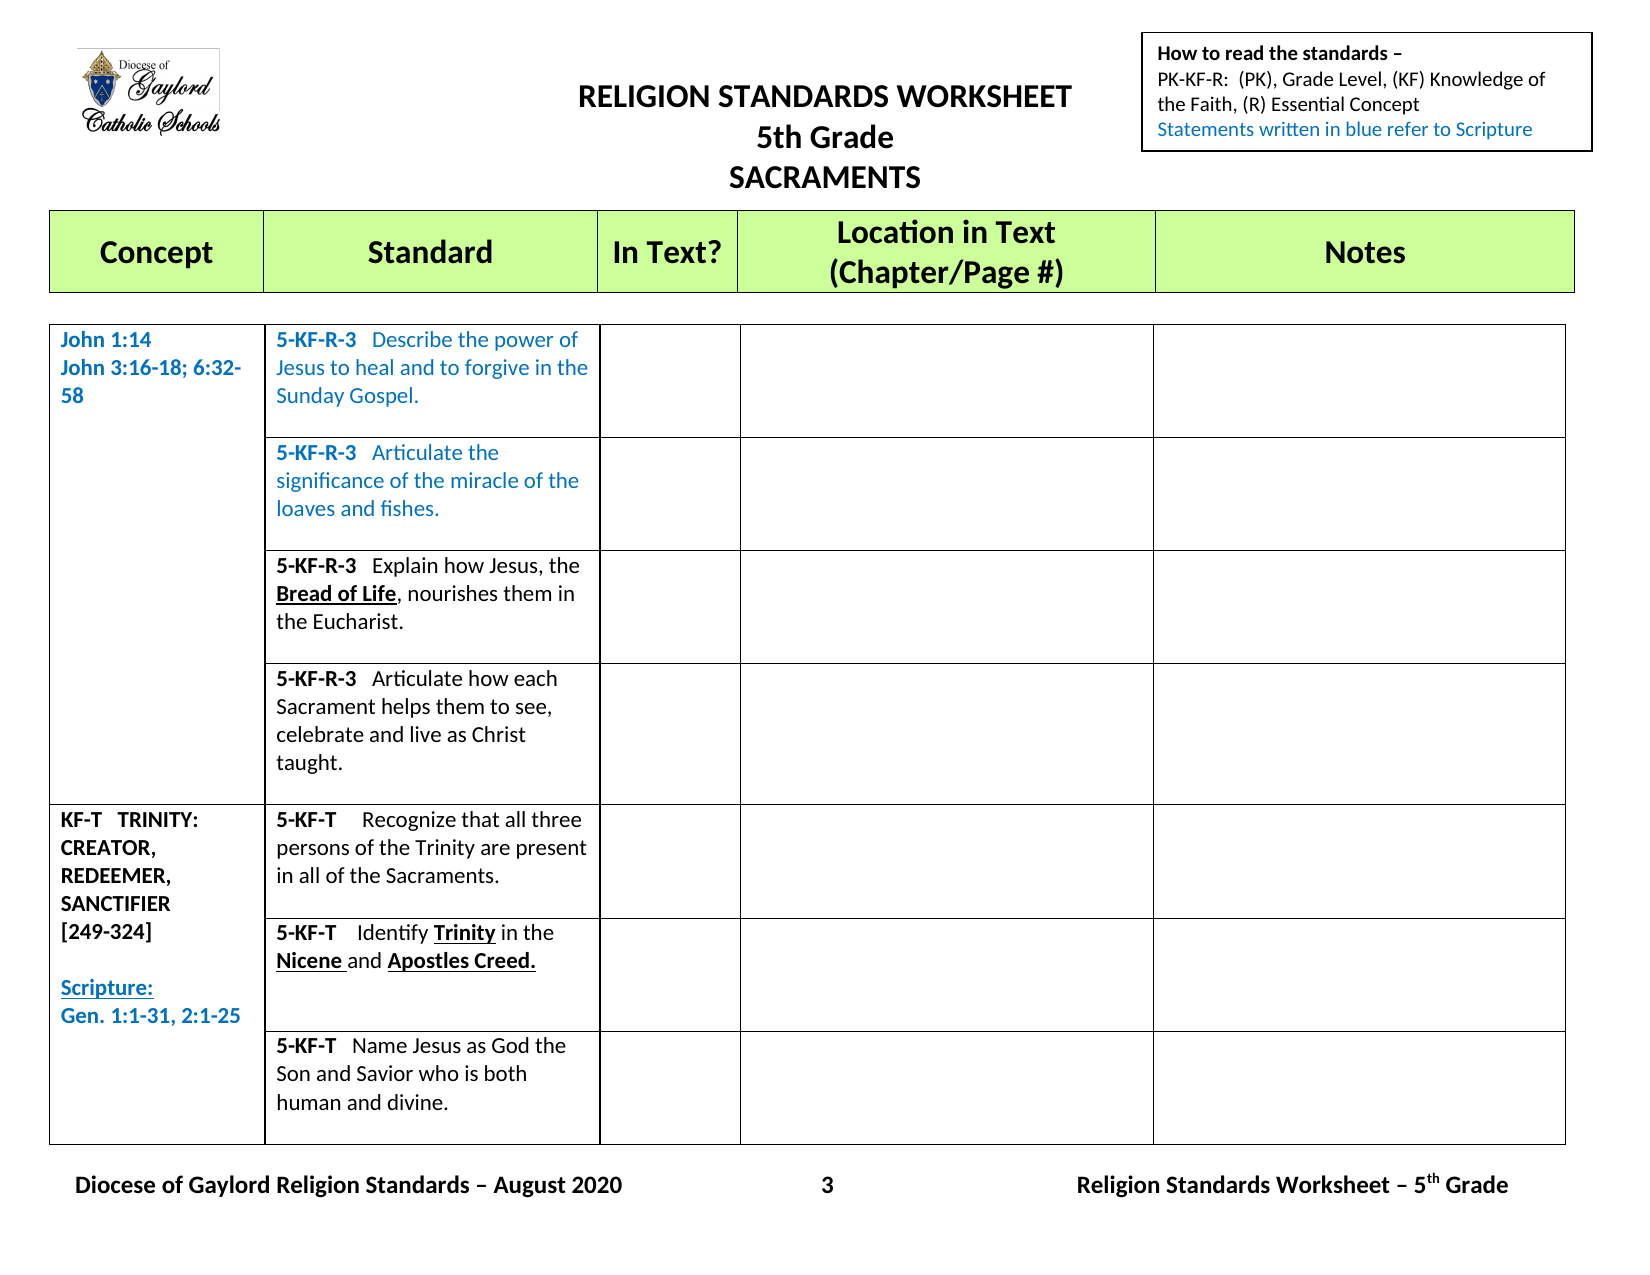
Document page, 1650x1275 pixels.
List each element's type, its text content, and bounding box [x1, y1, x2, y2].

table_cell [741, 664, 1153, 804]
table_cell 5-KF-R-3 Explain how Jesus, the Bread of Life, nourishes them in the Eucharist. [266, 551, 599, 663]
table_cell 5-KF-R-3 Describe the power of Jesus to heal and to forgive in the Sunday Gospel. [266, 325, 599, 437]
table_cell [1154, 919, 1565, 1031]
table_cell KF-T TRINITY: CREATOR, REDEEMER, SANCTIFIER [249-324] Scripture: Gen. 1:1-31, 2:1-25 [50, 805, 264, 1144]
table_cell 5-KF-R-3 Articulate the significance of the miracle of the loaves and fishes. [266, 438, 599, 550]
table_cell KF-R-3 Christology [74-100] Scripture: Mt. 1:18-2:15 Mk.15:16 Lk 1:26-38; 2:1-20; 2:41-52 John 1:14 John 3:16-18; 6:32-58 [50, 325, 264, 804]
table_cell [601, 805, 740, 917]
table_cell [741, 805, 1153, 917]
table_cell [741, 919, 1153, 1031]
table_cell 5-KF-T Recognize that all three persons of the Trinity are present in all of the Sacraments. [266, 805, 599, 917]
table_cell [1154, 664, 1565, 804]
table_cell [741, 438, 1153, 550]
table_cell [601, 438, 740, 550]
table_cell [1154, 805, 1565, 917]
table_cell [601, 551, 740, 663]
table_cell [741, 1032, 1153, 1144]
table_cell 5-KF-T Name Jesus as God the Son and Savior who is both human and divine. [266, 1032, 599, 1144]
table_cell [601, 664, 740, 804]
picture [76, 46, 220, 136]
table_cell [1154, 551, 1565, 663]
table_cell [741, 551, 1153, 663]
table_cell [601, 919, 740, 1031]
table_cell [1154, 1032, 1565, 1144]
table_cell 5-KF-T Identify Trinity in the Nicene and Apostles Creed. [266, 919, 599, 1031]
table_cell [741, 325, 1153, 437]
table_cell [1154, 325, 1565, 437]
table_cell [601, 325, 740, 437]
table_cell [1154, 438, 1565, 550]
table_cell 5-KF-R-3 Articulate how each Sacrament helps them to see, celebrate and live as Christ taught. [266, 664, 599, 804]
table_cell [601, 1032, 740, 1144]
